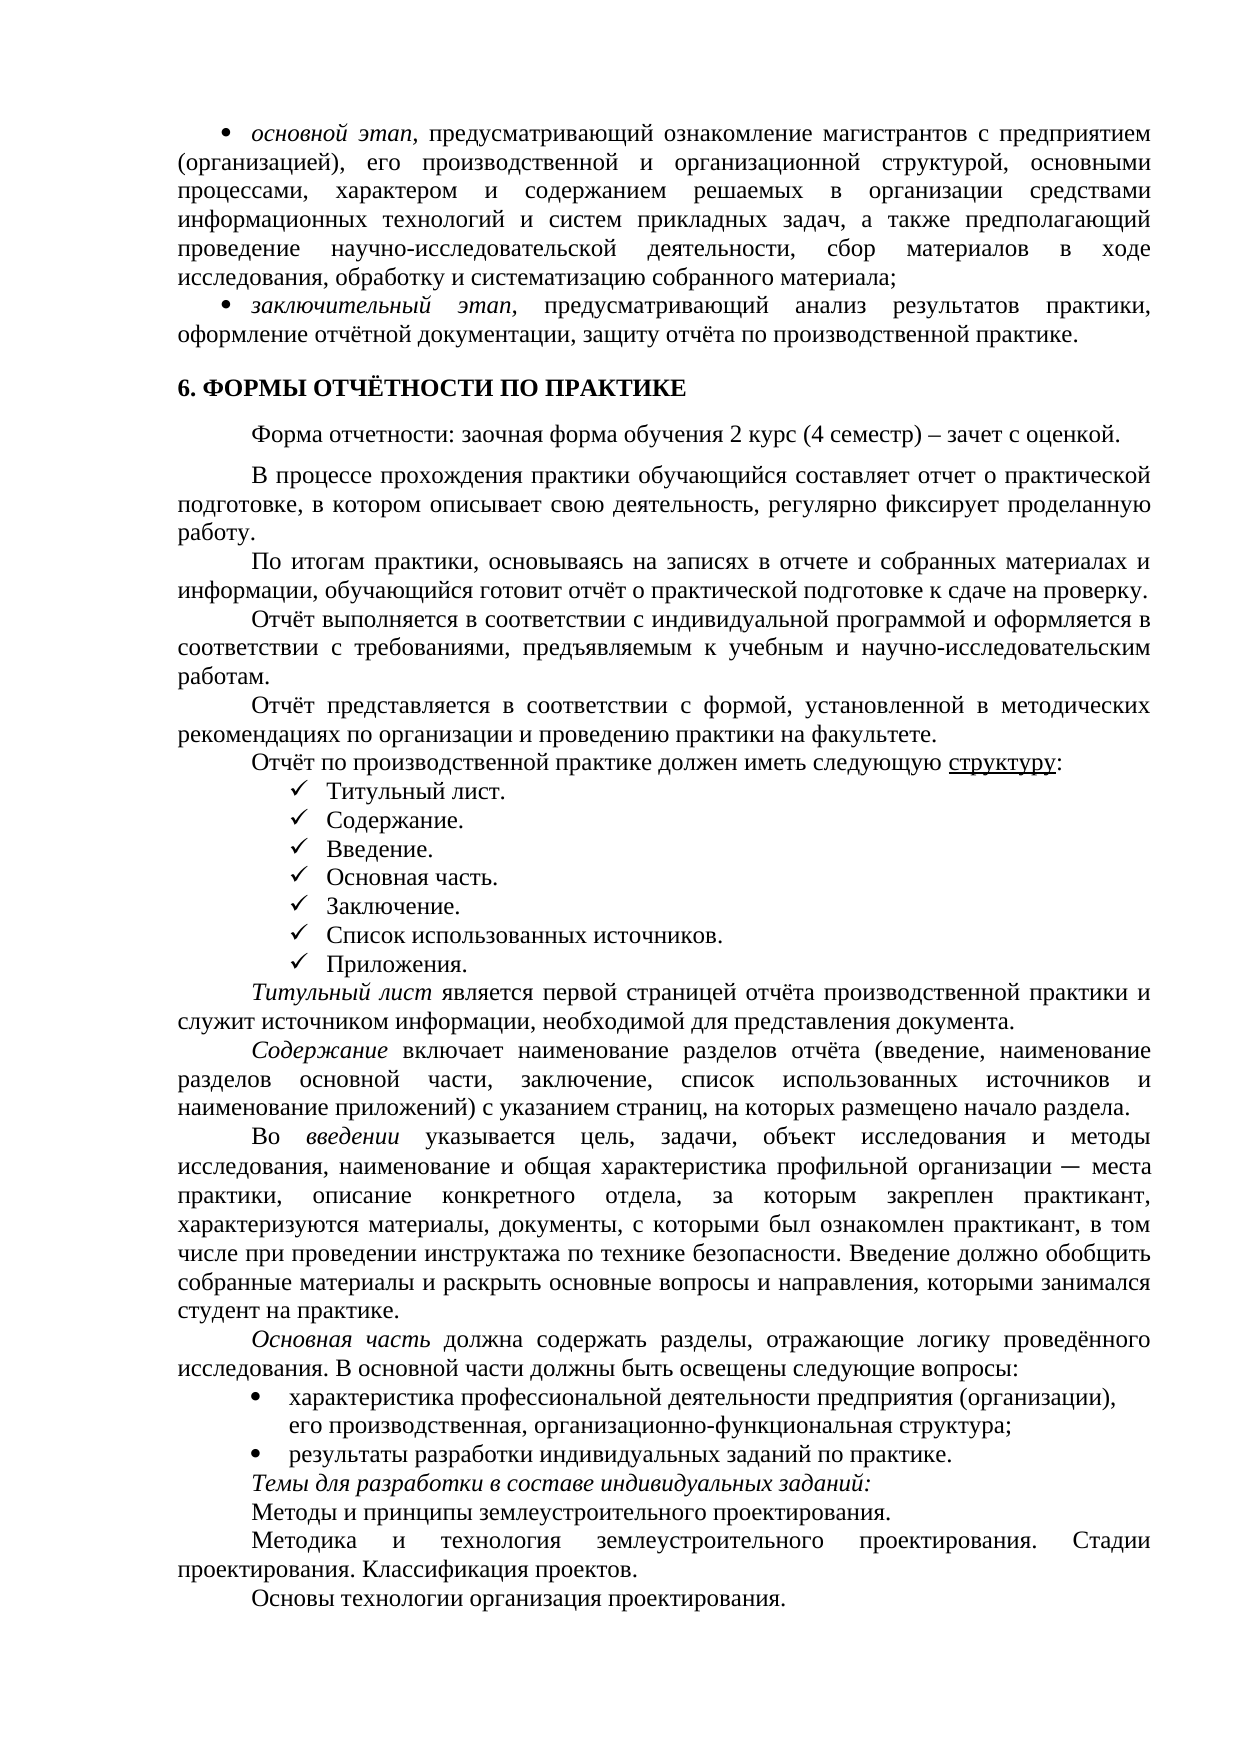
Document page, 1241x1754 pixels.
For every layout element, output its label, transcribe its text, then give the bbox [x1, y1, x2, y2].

text Титульный лист является первой страницей отчёта производственной практики и служит источником информации, необходимой для представления документа. [177, 977, 1152, 1035]
list результаты разработки индивидуальных заданий по практике. [251, 1439, 1152, 1468]
list Список использованных источников. [288, 920, 1152, 949]
text По итогам практики, основываясь на записях в отчете и собранных материалах и информации, обучающийся готовит отчёт о практической подготовке к сдаче на проверку. [177, 546, 1152, 604]
text Методы и принципы землеустроительного проектирования. [177, 1497, 1152, 1525]
list Заключение. [288, 891, 1152, 920]
text Методика и технология землеустроительного проектирования. Стадии проектирования. Классификация проектов. [177, 1525, 1152, 1583]
text Во введении указывается цель, задачи, объект исследования и методы исследования, наименование и общая характеристика профильной организации — места практики, описание конкретного отдела, за которым закреплен практикант, характеризуются материалы, документы, с которыми был ознакомлен практикант, в том числе при проведении инструктажа по технике безопасности. Введение должно обобщить собранные материалы и раскрыть основные вопросы и направления, которыми занимался студент на практике. [177, 1121, 1152, 1324]
text В процессе прохождения практики обучающийся составляет отчет о практической подготовке, в котором описывает свою деятельность, регулярно фиксирует проделанную работу. [177, 460, 1152, 546]
text Отчёт представляется в соответствии с формой, установленной в методических рекомендациях по организации и проведению практики на факультете. [177, 690, 1152, 747]
list Основная часть. [288, 862, 1152, 891]
list характеристика профессиональной деятельности предприятия (организации), его производственная, организационно-функциональная структура; [251, 1382, 1152, 1439]
text Форма отчетности: заочная форма обучения 2 курс (4 семестр) – зачет с оценкой. [177, 419, 1152, 447]
text Основная часть должна содержать разделы, отражающие логику проведённого исследования. В основной части должны быть освещены следующие вопросы: [177, 1324, 1152, 1382]
list заключительный этап, предусматривающий анализ результатов практики, оформление отчётной документации, защиту отчёта по производственной практике. [177, 291, 1152, 348]
text Основы технологии организация проектирования. [177, 1583, 1152, 1612]
text Содержание включает наименование разделов отчёта (введение, наименование разделов основной части, заключение, список использованных источников и наименование приложений) с указанием страниц, на которых размещено начало раздела. [177, 1035, 1152, 1121]
text Отчёт по производственной практике должен иметь следующую структуру: [177, 747, 1152, 776]
list Титульный лист. [288, 776, 1152, 805]
text 6. ФОРМЫ ОТЧЁТНОСТИ ПО ПРАКТИКЕ [177, 373, 1152, 402]
list Введение. [288, 834, 1152, 862]
list Содержание. [288, 805, 1152, 834]
text Отчёт выполняется в соответствии с индивидуальной программой и оформляется в соответствии с требованиями, предъявляемым к учебным и научно-исследовательским работам. [177, 604, 1152, 690]
list Приложения. [288, 949, 1152, 977]
text Темы для разработки в составе индивидуальных заданий: [177, 1468, 1152, 1497]
list основной этап, предусматривающий ознакомление магистрантов с предприятием (организацией), его производственной и организационной структурой, основными процессами, характером и содержанием решаемых в организации средствами информационных технологий и систем прикладных задач, а также предполагающий проведение научно-исследовательской деятельности, сбор материалов в ходе исследования, обработку и систематизацию собранного материала; [177, 118, 1152, 291]
